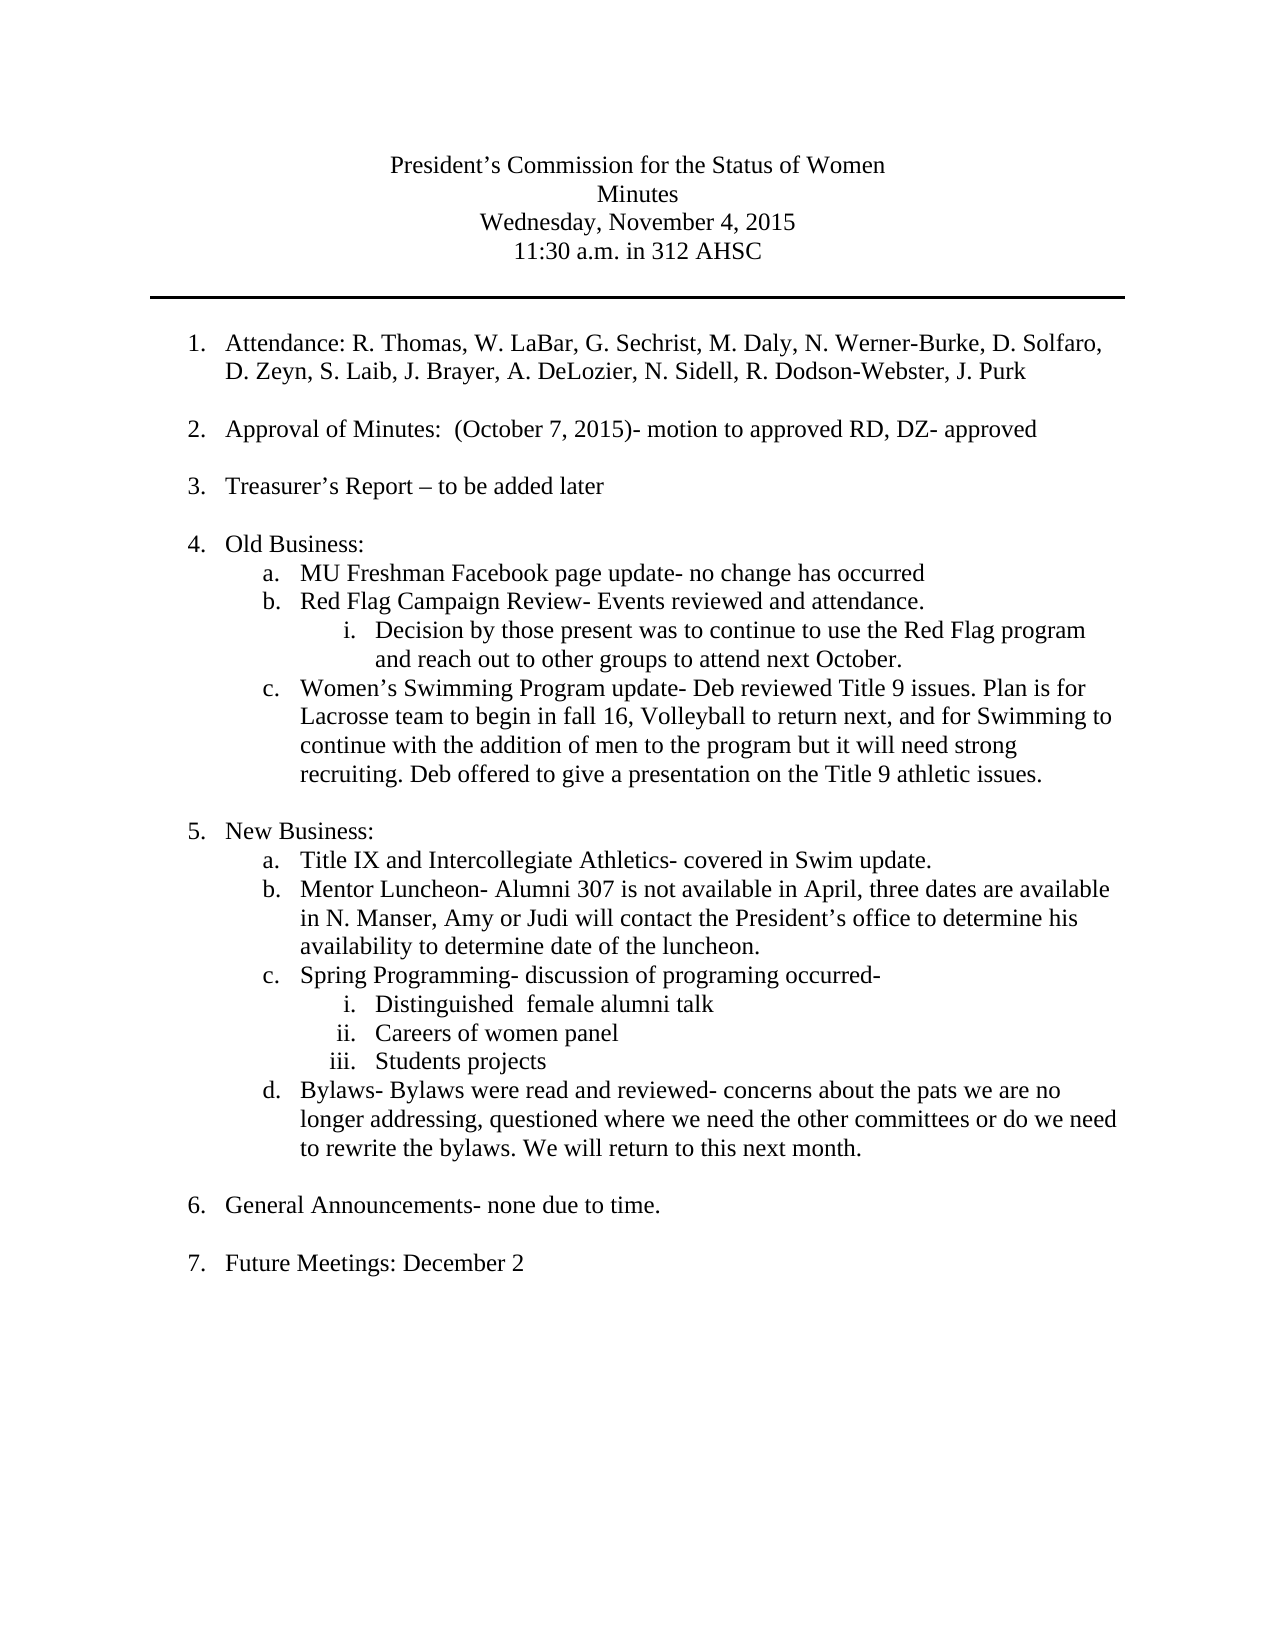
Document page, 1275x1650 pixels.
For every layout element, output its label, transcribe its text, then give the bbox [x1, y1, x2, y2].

list Approval of Minutes: (October 7, 2015)- motion to approved RD, DZ- approved [187, 414, 1125, 443]
list Students projects [356, 1046, 1125, 1075]
list Mentor Luncheon- Alumni 307 is not available in April, three dates are available in N. Manser, Amy or Judi will contact the President’s office to determine his availability to determine date of the luncheon. [262, 874, 1125, 960]
list Spring Programming- discussion of programing occurred- [262, 960, 1125, 989]
list Treasurer’s Report – to be added later [187, 471, 1125, 500]
list Future Meetings: December 2 [187, 1248, 1125, 1276]
list Distinguished female alumni talk [356, 989, 1125, 1018]
list General Announcements- none due to time. [187, 1190, 1125, 1219]
list Title IX and Intercollegiate Athletics- covered in Swim update. [262, 845, 1125, 874]
list Decision by those present was to continue to use the Red Flag program and reach out to other groups to attend next October. [356, 615, 1125, 673]
text President’s Commission for the Status of Women [150, 150, 1125, 179]
list MU Freshman Facebook page update- no change has occurred [262, 558, 1125, 586]
list Attendance: R. Thomas, W. LaBar, G. Sechrist, M. Daly, N. Werner-Burke, D. Solfaro, D. Zeyn, S. Laib, J. Brayer, A. DeLozier, N. Sidell, R. Dodson-Webster, J. Purk [187, 328, 1125, 385]
list New Business: [187, 816, 1125, 845]
text 11:30 a.m. in 312 AHSC [150, 236, 1125, 265]
list Red Flag Campaign Review- Events reviewed and attendance. [262, 586, 1125, 615]
list Old Business: [187, 529, 1125, 558]
list Bylaws- Bylaws were read and reviewed- concerns about the pats we are no longer addressing, questioned where we need the other committees or do we need to rewrite the bylaws. We will return to this next month. [262, 1075, 1125, 1161]
text Minutes [150, 179, 1125, 207]
list Women’s Swimming Program update- Deb reviewed Title 9 issues. Plan is for Lacrosse team to begin in fall 16, Volleyball to return next, and for Swimming to continue with the addition of men to the program but it will need strong recruiting. Deb offered to give a presentation on the Title 9 athletic issues. [262, 673, 1125, 788]
list Careers of women panel [356, 1018, 1125, 1046]
text Wednesday, November 4, 2015 [150, 207, 1125, 236]
